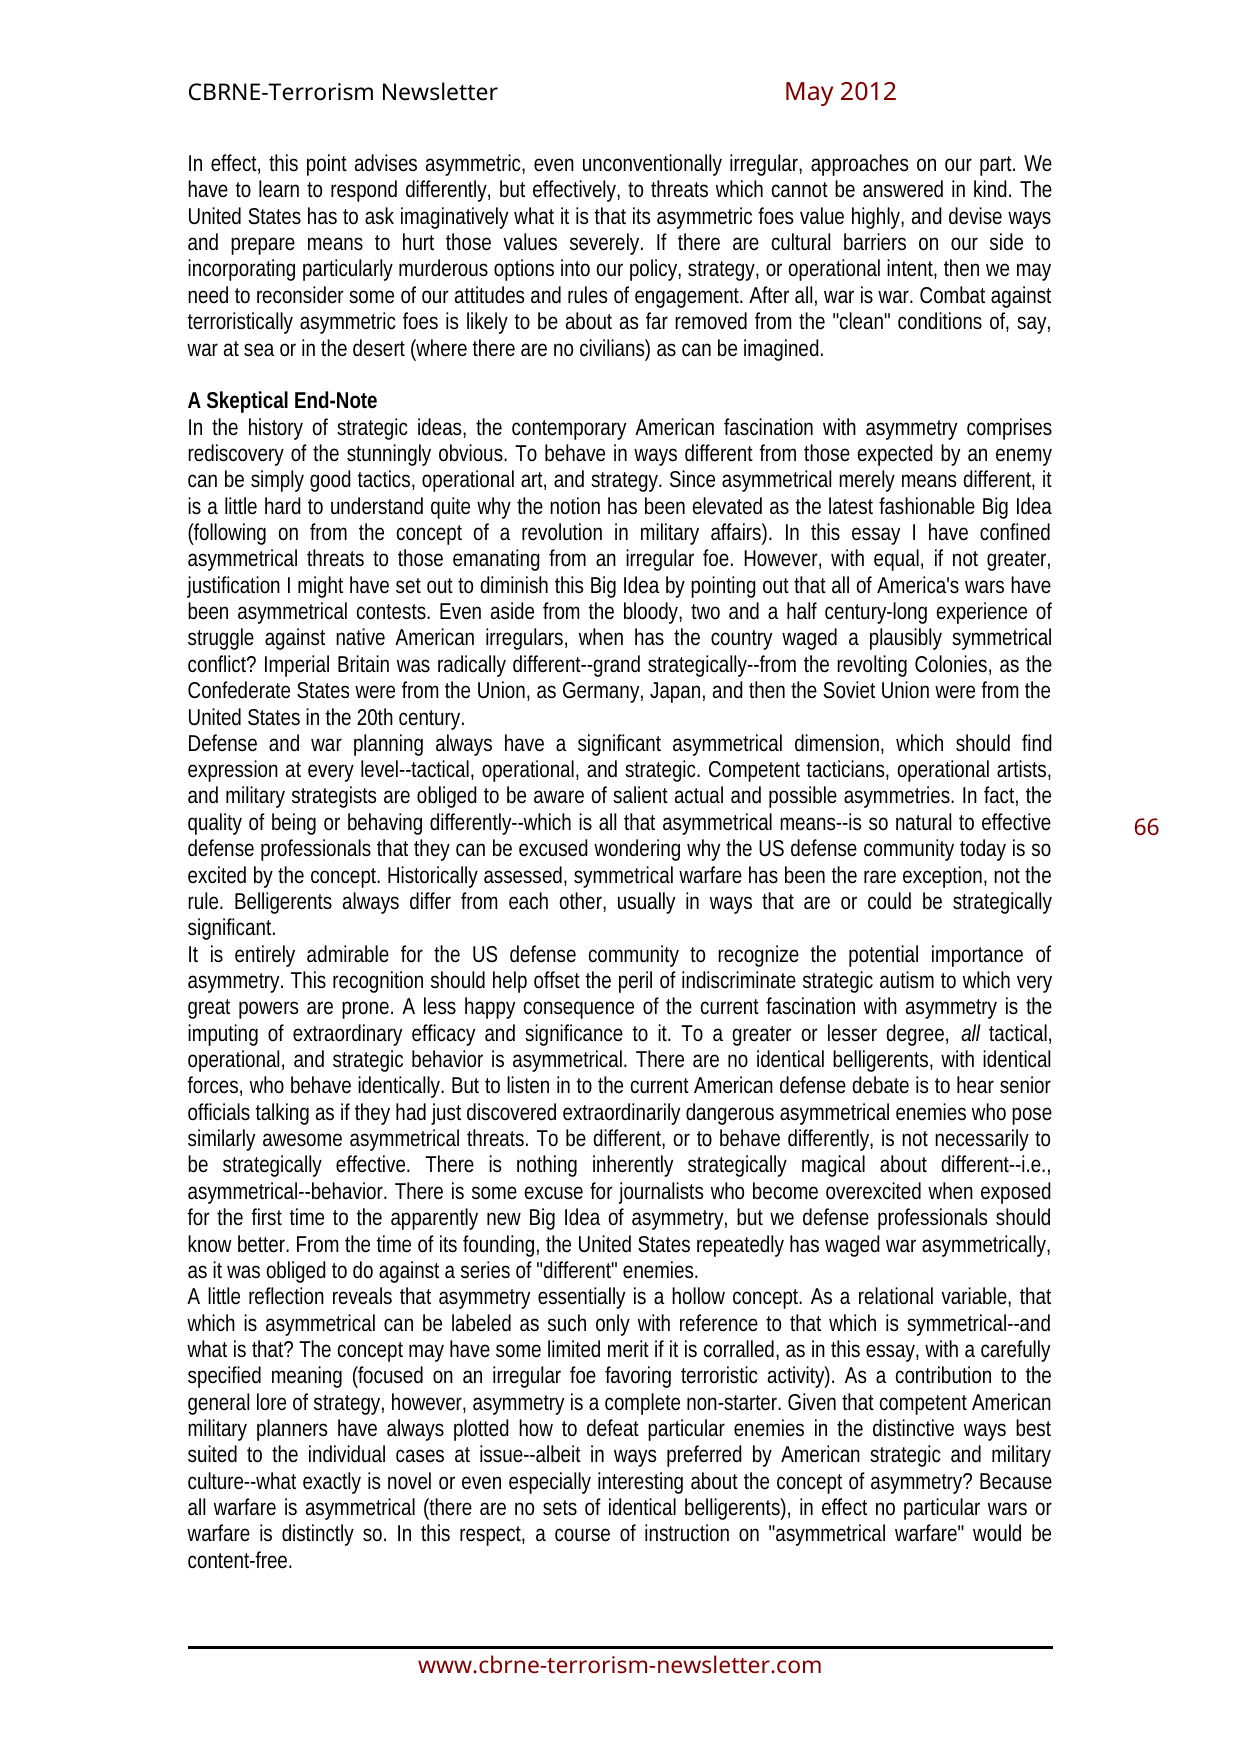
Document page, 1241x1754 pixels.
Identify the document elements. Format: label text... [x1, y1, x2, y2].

text It is entirely admirable for the US defense community to recognize the potential importance of asymmetry. This recognition should help offset the peril of indiscriminate strategic autism to which very great powers are prone. A less happy consequence of the current fascination with asymmetry is the imputing of extraordinary efficacy and significance to it. To a greater or lesser degree, all tactical, operational, and strategic behavior is asymmetrical. There are no identical belligerents, with identical forces, who behave identically. But to listen in to the current American defense debate is to hear senior officials talking as if they had just discovered extraordinarily dangerous asymmetrical enemies who pose similarly awesome asymmetrical threats. To be different, or to behave differently, is not necessarily to be strategically effective. There is nothing inherently strategically magical about different--i.e., asymmetrical--behavior. There is some excuse for journalists who become overexcited when exposed for the first time to the apparently new Big Idea of asymmetry, but we defense professionals should know better. From the time of its founding, the United States repeatedly has waged war asymmetrically, as it was obliged to do against a series of "different" enemies. [187, 941, 1053, 1283]
text Defense and war planning always have a significant asymmetrical dimension, which should find expression at every level--tactical, operational, and strategic. Competent tacticians, operational artists, and military strategists are obliged to be aware of salient actual and possible asymmetries. In fact, the quality of being or behaving differently--which is all that asymmetrical means--is so natural to effective defense professionals that they can be excused wondering why the US defense community today is so excited by the concept. Historically assessed, symmetrical warfare has been the rare exception, not the rule. Belligerents always differ from each other, usually in ways that are or could be strategically significant. [187, 730, 1053, 941]
text A little reflection reveals that asymmetry essentially is a hollow concept. As a relational variable, that which is asymmetrical can be labeled as such only with reference to that which is symmetrical--and what is that? The concept may have some limited merit if it is corralled, as in this essay, with a carefully specified meaning (focused on an irregular foe favoring terroristic activity). As a contribution to the general lore of strategy, however, asymmetry is a complete non-starter. Given that competent American military planners have always plotted how to defeat particular enemies in the distinctive ways best suited to the individual cases at issue--albeit in ways preferred by American strategic and military culture--what exactly is novel or even especially interesting about the concept of asymmetry? Because all warfare is asymmetrical (there are no sets of identical belligerents), in effect no particular wars or warfare is distinctly so. In this respect, a course of instruction on "asymmetrical warfare" would be content-free. [187, 1283, 1053, 1573]
text In effect, this point advises asymmetric, even unconventionally irregular, approaches on our part. We have to learn to respond differently, but effectively, to threats which cannot be answered in kind. The United States has to ask imaginatively what it is that its asymmetric foes value highly, and devise ways and prepare means to hurt those values severely. If there are cultural barriers on our side to incorporating particularly murderous options into our policy, strategy, or operational intent, then we may need to reconsider some of our attitudes and rules of engagement. After all, war is war. Combat against terroristically asymmetric foes is likely to be about as far removed from the "clean" conditions of, say, war at sea or in the desert (where there are no civilians) as can be imagined. [187, 150, 1053, 361]
text In the history of strategic ideas, the contemporary American fascination with asymmetry comprises rediscovery of the stunningly obvious. To behave in ways different from those expected by an enemy can be simply good tactics, operational art, and strategy. Since asymmetrical merely means different, it is a little hard to understand quite why the notion has been elevated as the latest fashionable Big Idea (following on from the concept of a revolution in military affairs). In this essay I have confined asymmetrical threats to those emanating from an irregular foe. However, with equal, if not greater, justification I might have set out to diminish this Big Idea by pointing out that all of America's wars have been asymmetrical contests. Even aside from the bloody, two and a half century-long experience of struggle against native American irregulars, when has the country waged a plausibly symmetrical conflict? Imperial Britain was radically different--grand strategically--from the revolting Colonies, as the Confederate States were from the Union, as Germany, Japan, and then the Soviet Union were from the United States in the 20th century. [187, 413, 1053, 730]
text A Skeptical End-Note [187, 387, 1053, 413]
